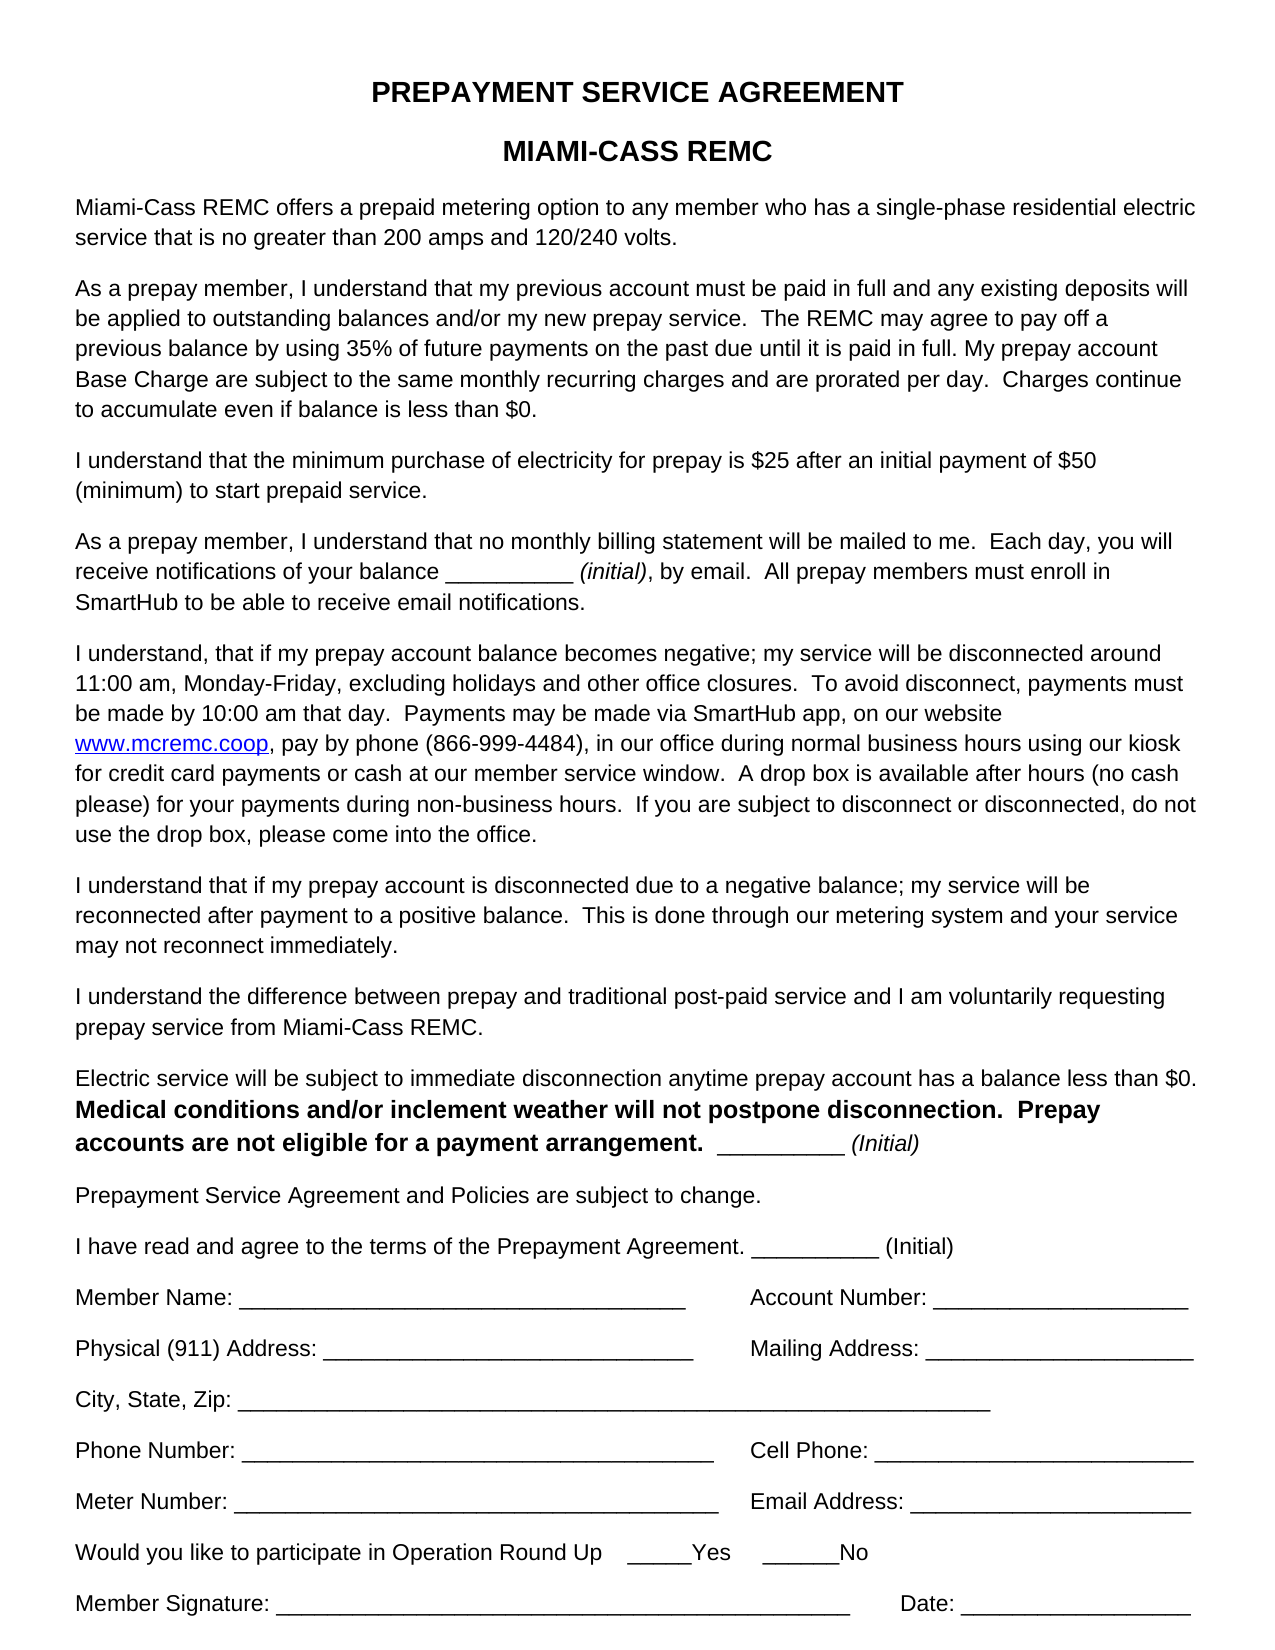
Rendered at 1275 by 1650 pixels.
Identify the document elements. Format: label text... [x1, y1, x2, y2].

text PREPAYMENT SERVICE AGREEMENT [75, 75, 1200, 108]
text Miami-Cass REMC offers a prepaid metering option to any member who has a single-phase residential electric service that is no greater than 200 amps and 120/240 volts. [75, 194, 1200, 250]
text Would you like to participate in Operation Round Up _____Yes ______No [75, 1539, 1200, 1566]
text I understand that if my prepay account is disconnected due to a negative balance; my service will be reconnected after payment to a positive balance. This is done through our metering system and your service may not reconnect immediately. [75, 872, 1200, 959]
text Electric service will be subject to immediate disconnection anytime prepay account has a balance less than $0. Medical conditions and/or inclement weather will not postpone disconnection. Prepay accounts are not eligible for a payment arrangement. __________ (Initial) [75, 1064, 1200, 1157]
text MIAMI-CASS REMC [75, 134, 1200, 168]
text I understand, that if my prepay account balance becomes negative; my service will be disconnected around 11:00 am, Monday-Friday, excluding holidays and other office closures. To avoid disconnect, payments must be made by 10:00 am that day. Payments may be made via SmartHub app, on our website www.mcremc.coop, pay by phone (866-999-4484), in our office during normal business hours using our kiosk for credit card payments or cash at our member service window. A drop box is available after hours (no cash please) for your payments during non-business hours. If you are subject to disconnect or disconnected, do not use the drop box, please come into the office. [75, 639, 1200, 847]
text I understand the difference between prepay and traditional post-paid service and I am voluntarily requesting prepay service from Miami-Cass REMC. [75, 983, 1200, 1040]
text Member Signature: _____________________________________________ Date: __________________ [75, 1590, 1200, 1617]
text Prepayment Service Agreement and Policies are subject to change. [75, 1182, 1200, 1208]
text I have read and agree to the terms of the Prepayment Agreement. __________ (Initial) [75, 1233, 1200, 1259]
text As a prepay member, I understand that no monthly billing statement will be mailed to me. Each day, you will receive notifications of your balance __________ (initial), by email. All prepay members must enroll in SmartHub to be able to receive email notifications. [75, 528, 1200, 615]
text Phone Number: _____________________________________ Cell Phone: _________________________ [75, 1437, 1200, 1464]
text Member Name: ___________________________________ Account Number: ____________________ [75, 1284, 1200, 1311]
text As a prepay member, I understand that my previous account must be paid in full and any existing deposits will be applied to outstanding balances and/or my new prepay service. The REMC may agree to pay off a previous balance by using 35% of future payments on the past due until it is paid in full. My prepay account Base Charge are subject to the same monthly recurring charges and are prorated per day. Charges continue to accumulate even if balance is less than $0. [75, 275, 1200, 422]
text City, State, Zip: ___________________________________________________________ [75, 1386, 1200, 1413]
text Physical (911) Address: _____________________________ Mailing Address: _____________________ [75, 1335, 1200, 1362]
text I understand that the minimum purchase of electricity for prepay is $25 after an initial payment of $50 (minimum) to start prepaid service. [75, 447, 1200, 503]
text Meter Number: ______________________________________ Email Address: ______________________ [75, 1488, 1200, 1515]
